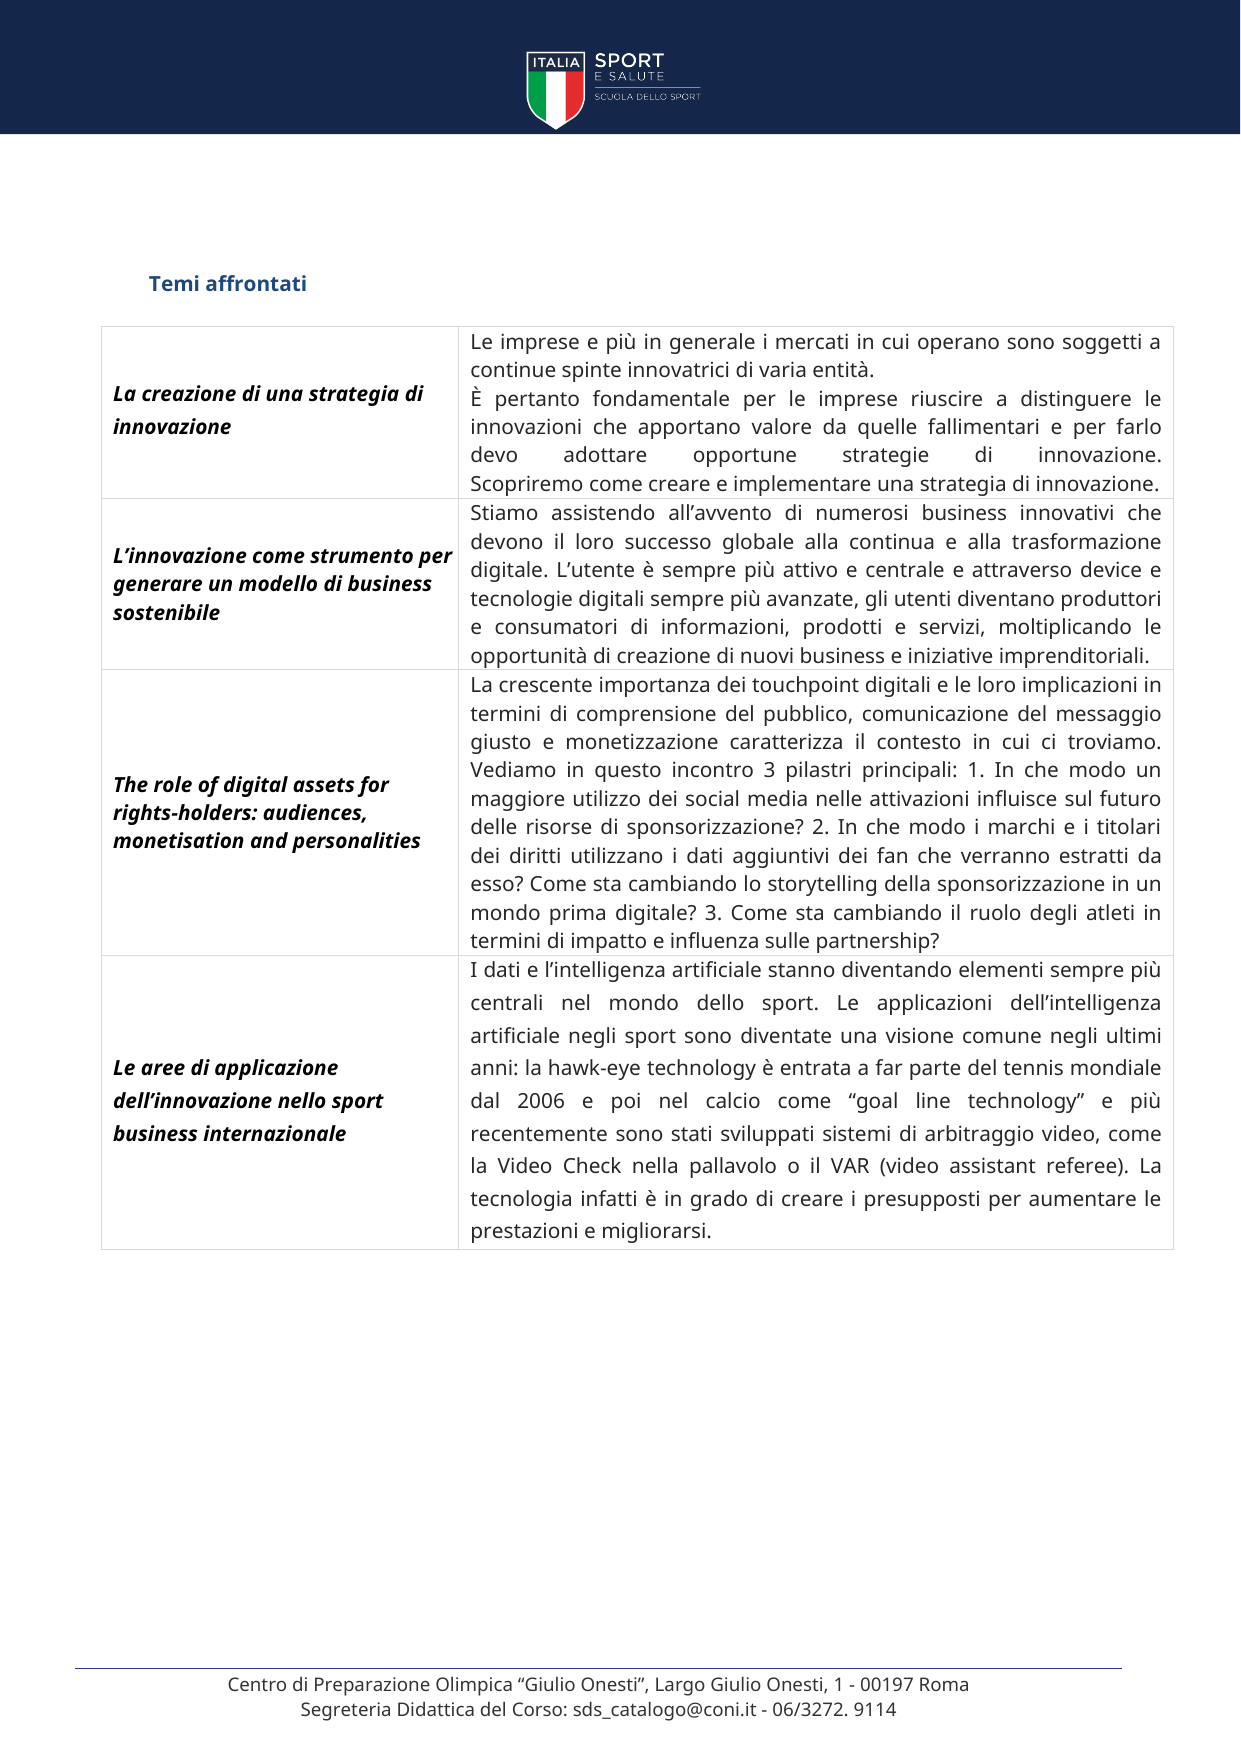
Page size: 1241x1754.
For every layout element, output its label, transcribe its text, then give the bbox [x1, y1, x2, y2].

table_cell The role of digital assets for rights-holders: audiences, monetisation and personalities [102, 670, 458, 954]
table_cell La crescente importanza dei touchpoint digitali e le loro implicazioni in termini di comprensione del pubblico, comunicazione del messaggio giusto e monetizzazione caratterizza il contesto in cui ci troviamo. Vediamo in questo incontro 3 pilastri principali: 1. In che modo un maggiore utilizzo dei social media nelle attivazioni influisce sul futuro delle risorse di sponsorizzazione? 2. In che modo i marchi e i titolari dei diritti utilizzano i dati aggiuntivi dei fan che verranno estratti da esso? Come sta cambiando lo storytelling della sponsorizzazione in un mondo prima digitale? 3. Come sta cambiando il ruolo degli atleti in termini di impatto e influenza sulle partnership? [459, 670, 1173, 954]
table_cell I dati e l’intelligenza artificiale stanno diventando elementi sempre più centrali nel mondo dello sport. Le applicazioni dell’intelligenza artificiale negli sport sono diventate una visione comune negli ultimi anni: la hawk-eye technology è entrata a far parte del tennis mondiale dal 2006 e poi nel calcio come “goal line technology” e più recentemente sono stati sviluppati sistemi di arbitraggio video, come la Video Check nella pallavolo o il VAR (video assistant referee). La tecnologia infatti è in grado di creare i presupposti per aumentare le prestazioni e migliorarsi. [459, 956, 1173, 1249]
table_cell Le aree di applicazione dell’innovazione nello sport business internazionale [102, 956, 458, 1249]
table_cell L’innovazione come strumento per generare un modello di business sostenibile [102, 499, 458, 669]
table_header La creazione di una strategia di innovazione [102, 327, 458, 497]
table_header Le imprese e più in generale i mercati in cui operano sono soggetti a continue spinte innovatrici di varia entità. È pertanto fondamentale per le imprese riuscire a distinguere le innovazioni che apportano valore da quelle fallimentari e per farlo devo adottare opportune strategie di innovazione. Scopriremo come creare e implementare una strategia di innovazione. [459, 327, 1173, 497]
picture [524, 44, 703, 137]
table_cell Stiamo assistendo all’avvento di numerosi business innovativi che devono il loro successo globale alla continua e alla trasformazione digitale. L’utente è sempre più attivo e centrale e attraverso device e tecnologie digitali sempre più avanzate, gli utenti diventano produttori e consumatori di informazioni, prodotti e servizi, moltiplicando le opportunità di creazione di nuovi business e iniziative imprenditoriali. [459, 499, 1173, 669]
text Temi affrontati [75, 269, 1122, 297]
